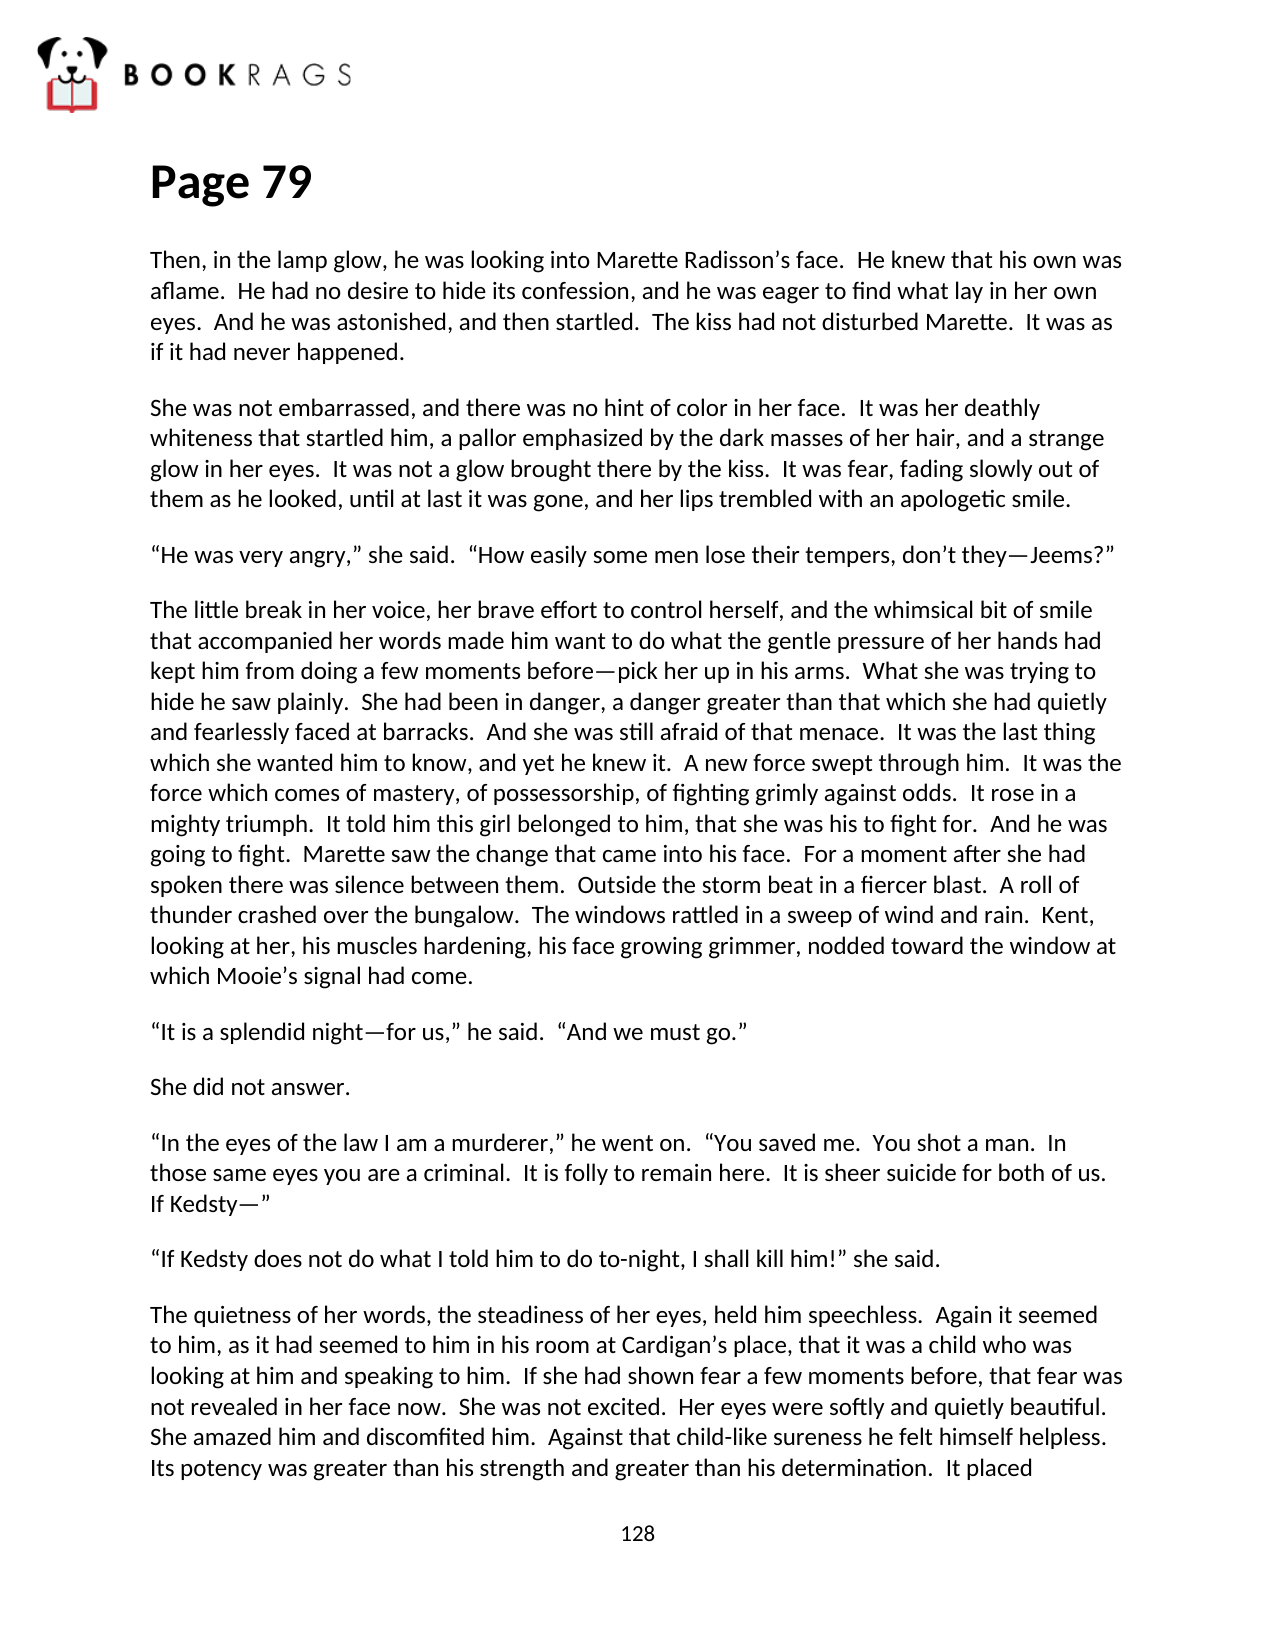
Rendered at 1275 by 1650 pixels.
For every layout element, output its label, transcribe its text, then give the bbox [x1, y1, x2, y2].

picture [37, 37, 351, 113]
text “He was very angry,” she said. “How easily some men lose their tempers, don’t they—­Jeems?” [150, 539, 1125, 569]
text “If Kedsty does not do what I told him to do to-night, I shall kill him!” she said. [150, 1244, 1125, 1274]
text She was not embarrassed, and there was no hint of color in her face. It was her deathly whiteness that startled him, a pallor emphasized by the dark masses of her hair, and a strange glow in her eyes. It was not a glow brought there by the kiss. It was fear, fading slowly out of them as he looked, until at last it was gone, and her lips trembled with an apologetic smile. [150, 392, 1125, 514]
text Then, in the lamp glow, he was looking into Marette Radisson’s face. He knew that his own was aflame. He had no desire to hide its confession, and he was eager to find what lay in her own eyes. And he was astonished, and then startled. The kiss had not disturbed Marette. It was as if it had never happened. [150, 244, 1125, 367]
text She did not answer. [150, 1072, 1125, 1102]
text Page 79 [150, 150, 1125, 211]
text “It is a splendid night—­for us,” he said. “And we must go.” [150, 1016, 1125, 1047]
text “In the eyes of the law I am a murderer,” he went on. “You saved me. You shot a man. In those same eyes you are a criminal. It is folly to remain here. It is sheer suicide for both of us. If Kedsty—­” [150, 1127, 1125, 1219]
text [150, 1299, 1125, 1482]
text The little break in her voice, her brave effort to control herself, and the whimsical bit of smile that accompanied her words made him want to do what the gentle pressure of her hands had kept him from doing a few moments before—­pick her up in his arms. What she was trying to hide he saw plainly. She had been in danger, a danger greater than that which she had quietly and fearlessly faced at barracks. And she was still afraid of that menace. It was the last thing which she wanted him to know, and yet he knew it. A new force swept through him. It was the force which comes of mastery, of possessorship, of fighting grimly against odds. It rose in a mighty triumph. It told him this girl belonged to him, that she was his to fight for. And he was going to fight. Marette saw the change that came into his face. For a moment after she had spoken there was silence between them. Outside the storm beat in a fiercer blast. A roll of thunder crashed over the bungalow. The windows rattled in a sweep of wind and rain. Kent, looking at her, his muscles hardening, his face growing grimmer, nodded toward the window at which Mooie’s signal had come. [150, 594, 1125, 991]
